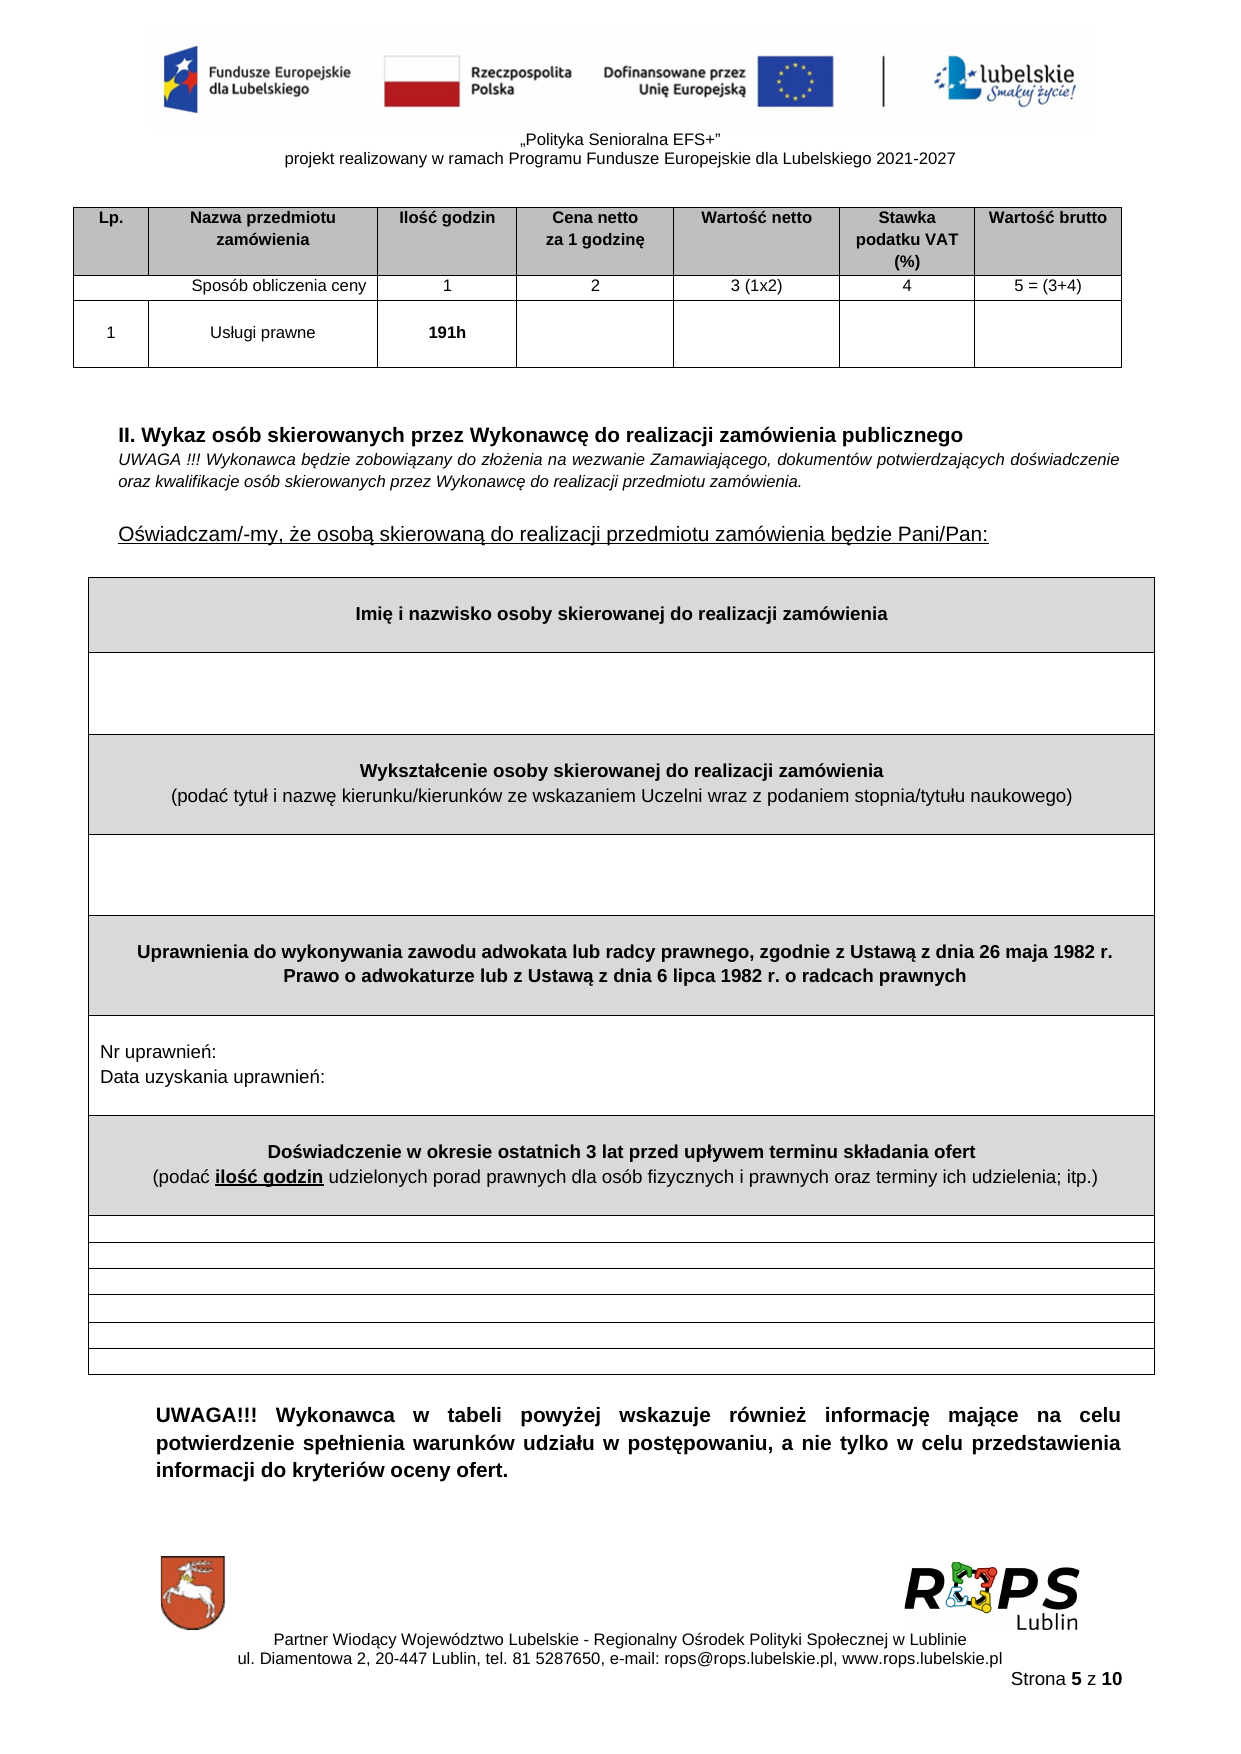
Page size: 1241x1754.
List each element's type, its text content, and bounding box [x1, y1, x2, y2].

table_header Stawka podatku VAT (%) [840, 208, 974, 275]
table_cell [89, 1243, 1154, 1268]
table_cell 1 [378, 276, 516, 300]
table_cell [674, 301, 839, 367]
table_cell 3 (1x2) [674, 276, 839, 300]
table_cell [517, 301, 673, 367]
table_cell Usługi prawne [149, 301, 377, 367]
table_cell [89, 1269, 1154, 1294]
table_cell Doświadczenie w okresie ostatnich 3 lat przed upływem terminu składania ofert (podać ilość godzin udzielonych porad prawnych dla osób fizycznych i prawnych oraz terminy ich udzielenia; itp.) [89, 1116, 1154, 1215]
table_cell [840, 301, 974, 367]
table_header Ilość godzin [378, 208, 516, 275]
picture [160, 1556, 226, 1630]
text Oświadczam/-my, że osobą skierowaną do realizacji przedmiotu zamówienia będzie Pani/Pan: [118, 522, 1122, 546]
table_cell [89, 1349, 1154, 1374]
picture [147, 29, 1093, 130]
table_cell [89, 1216, 1154, 1242]
picture [904, 1562, 1080, 1630]
text UWAGA !!! Wykonawca będzie zobowiązany do złożenia na wezwanie Zamawiającego, dokumentów potwierdzających doświadczenie oraz kwalifikacje osób skierowanych przez Wykonawcę do realizacji przedmiotu zamówienia. [118, 450, 1122, 491]
table_header Imię i nazwisko osoby skierowanej do realizacji zamówienia [89, 578, 1154, 652]
table_cell 191h [378, 301, 516, 367]
table_cell Wykształcenie osoby skierowanej do realizacji zamówienia (podać tytuł i nazwę kierunku/kierunków ze wskazaniem Uczelni wraz z podaniem stopnia/tytułu naukowego) [89, 735, 1154, 834]
table_cell [89, 835, 1154, 915]
table_cell [89, 1323, 1154, 1348]
text UWAGA!!! Wykonawca w tabeli powyżej wskazuje również informację mające na celu potwierdzenie spełnienia warunków udziału w postępowaniu, a nie tylko w celu przedstawienia informacji do kryteriów oceny ofert. [156, 1403, 1122, 1482]
table_cell Sposób obliczenia ceny [74, 276, 377, 300]
table_cell 5 = (3+4) [975, 276, 1121, 300]
table_header Wartość brutto [975, 208, 1121, 275]
table_cell Nr uprawnień: Data uzyskania uprawnień: [89, 1016, 1154, 1115]
table_cell 1 [74, 301, 148, 367]
table_header Lp. [74, 208, 148, 275]
table_cell Uprawnienia do wykonywania zawodu adwokata lub radcy prawnego, zgodnie z Ustawą z dnia 26 maja 1982 r. Prawo o adwokaturze lub z Ustawą z dnia 6 lipca 1982 r. o radcach prawnych [89, 916, 1154, 1015]
table_cell 4 [840, 276, 974, 300]
table_header Nazwa przedmiotu zamówienia [149, 208, 377, 275]
table_header Cena netto za 1 godzinę [517, 208, 673, 275]
table_cell [89, 1295, 1154, 1322]
table_cell 2 [517, 276, 673, 300]
table_cell [89, 653, 1154, 734]
table_header Wartość netto [674, 208, 839, 275]
text II. Wykaz osób skierowanych przez Wykonawcę do realizacji zamówienia publicznego [118, 423, 1122, 447]
table_cell [975, 301, 1121, 367]
